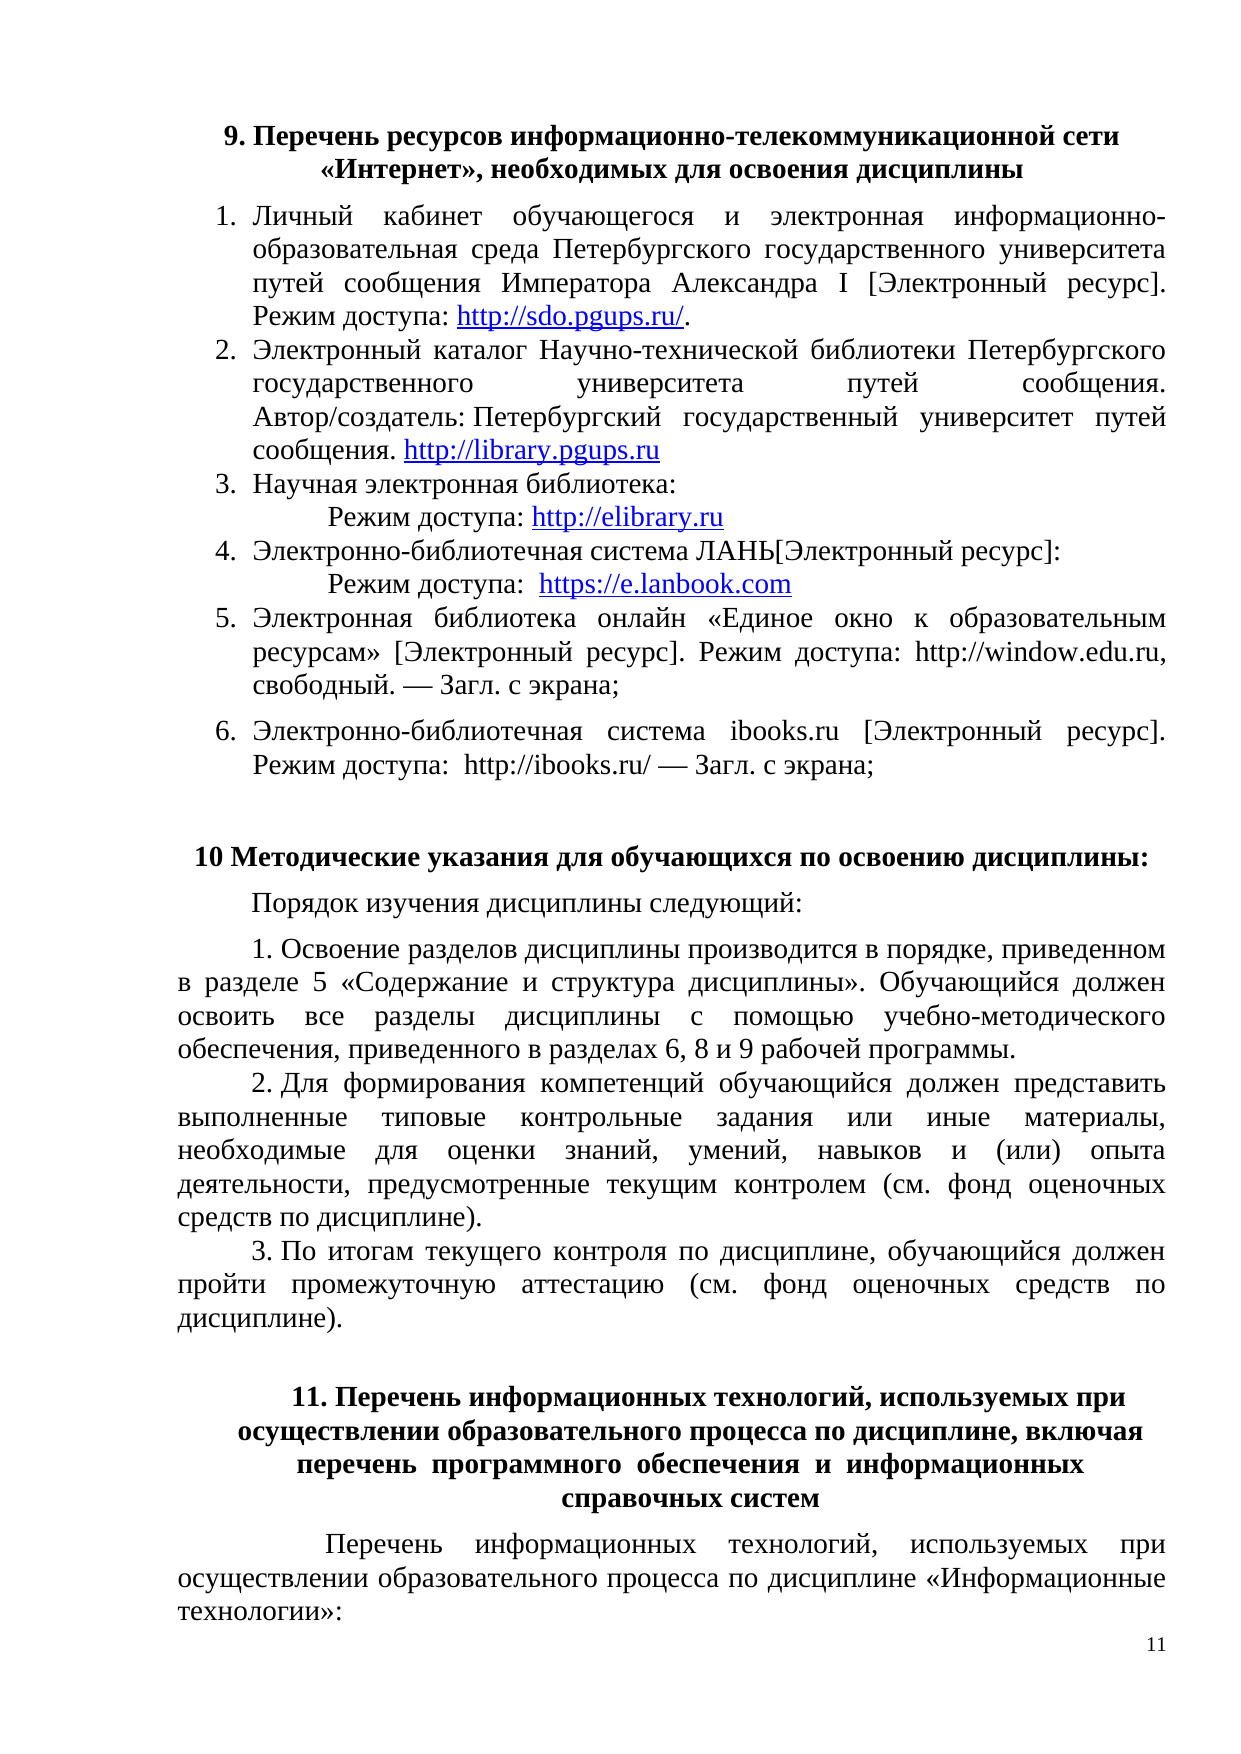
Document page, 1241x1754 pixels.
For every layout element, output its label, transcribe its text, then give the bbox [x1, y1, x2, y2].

text Порядок изучения дисциплины следующий: [177, 885, 1167, 918]
list Электронный каталог Научно-технической библиотеки Петербургского государственного университета путей сообщения. Автор/создатель: Петербургский государственный университет путей сообщения. http://library.pgups.ru [215, 332, 1167, 466]
text 11. Перечень информационных технологий, используемых при осуществлении образовательного процесса по дисциплине, включая перечень программного обеспечения и информационных справочных систем [214, 1379, 1167, 1514]
text Режим доступа: http://elibrary.ru [327, 499, 1167, 533]
text Режим доступа: https://e.lanbook.com [327, 567, 1167, 600]
list Электронно-библиотечная система ibooks.ru [Электронный ресурс]. Режим доступа: http://ibooks.ru/ — Загл. с экрана; [215, 713, 1167, 780]
text 9. Перечень ресурсов информационно-телекоммуникационной сети «Интернет», необходимых для освоения дисциплины [177, 118, 1167, 185]
text 10 Методические указания для обучающихся по освоению дисциплины: [177, 839, 1167, 872]
list Электронная библиотека онлайн «Единое окно к образовательным ресурсам» [Электронный ресурс]. Режим доступа: http://window.edu.ru, свободный. — Загл. с экрана; [215, 600, 1167, 701]
list Личный кабинет обучающегося и электронная информационно-образовательная среда Петербургского государственного университета путей сообщения Императора Александра I [Электронный ресурс]. Режим доступа: http://sdo.pgups.ru/. [215, 198, 1167, 332]
list Научная электронная библиотека: [215, 466, 1167, 499]
list По итогам текущего контроля по дисциплине, обучающийся должен пройти промежуточную аттестацию (см. фонд оценочных средств по дисциплине). [177, 1233, 1167, 1333]
list Освоение разделов дисциплины производится в порядке, приведенном в разделе 5 «Содержание и структура дисциплины». Обучающийся должен освоить все разделы дисциплины с помощью учебно-методического обеспечения, приведенного в разделах 6, 8 и 9 рабочей программы. [177, 931, 1167, 1065]
text Перечень информационных технологий, используемых при осуществлении образовательного процесса по дисциплине «Информационные технологии»: [177, 1526, 1167, 1627]
list Электронно-библиотечная система ЛАНЬ[Электронный ресурс]: [215, 533, 1167, 567]
list Для формирования компетенций обучающийся должен представить выполненные типовые контрольные задания или иные материалы, необходимые для оценки знаний, умений, навыков и (или) опыта деятельности, предусмотренные текущим контролем (см. фонд оценочных средств по дисциплине). [177, 1065, 1167, 1233]
